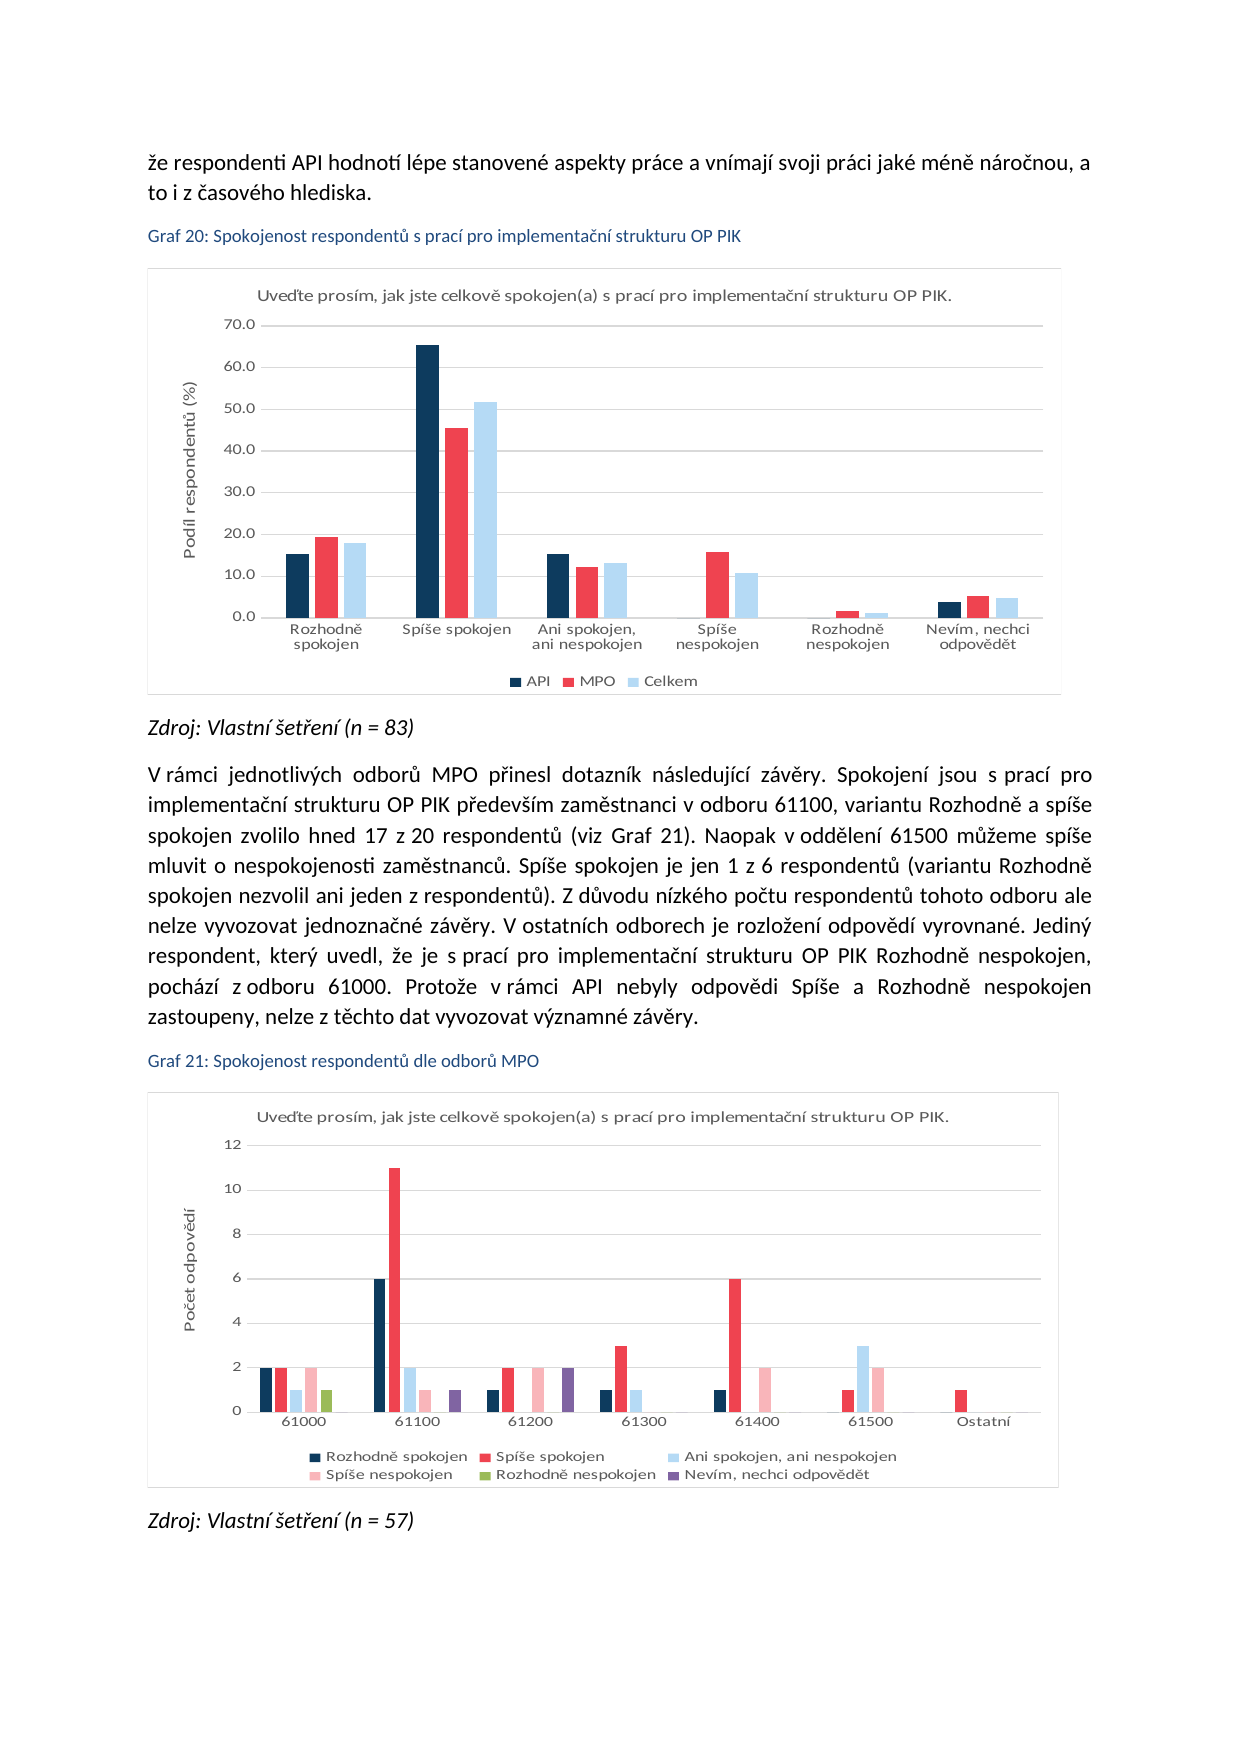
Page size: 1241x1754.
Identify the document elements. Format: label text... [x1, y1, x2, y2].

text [148, 148, 1093, 206]
text Graf 21: Spokojenost respondentů dle odborů MPO [148, 1049, 1093, 1072]
text Graf 20: Spokojenost respondentů s prací pro implementační strukturu OP PIK [148, 225, 1093, 248]
text Zdroj: Vlastní šetření (n = 83) [148, 713, 1093, 742]
text Zdroj: Vlastní šetření (n = 57) [148, 1507, 1093, 1534]
text V rámci jednotlivých odborů MPO přinesl dotazník následující závěry. Spokojení jsou s prací pro implementační strukturu OP PIK především zaměstnanci v odboru 61100, variantu Rozhodně a spíše spokojen zvolilo hned 17 z 20 respondentů (viz Graf 21). Naopak v oddělení 61500 můžeme spíše mluvit o nespokojenosti zaměstnanců. Spíše spokojen je jen 1 z 6 respondentů (variantu Rozhodně spokojen nezvolil ani jeden z respondentů). Z důvodu nízkého počtu respondentů tohoto odboru ale nelze vyvozovat jednoznačné závěry. V ostatních odborech je rozložení odpovědí vyrovnané. Jediný respondent, který uvedl, že je s prací pro implementační strukturu OP PIK Rozhodně nespokojen, pochází z odboru 61000. Protože v rámci API nebyly odpovědi Spíše a Rozhodně nespokojen zastoupeny, nelze z těchto dat vyvozovat významné závěry. [148, 760, 1093, 1030]
